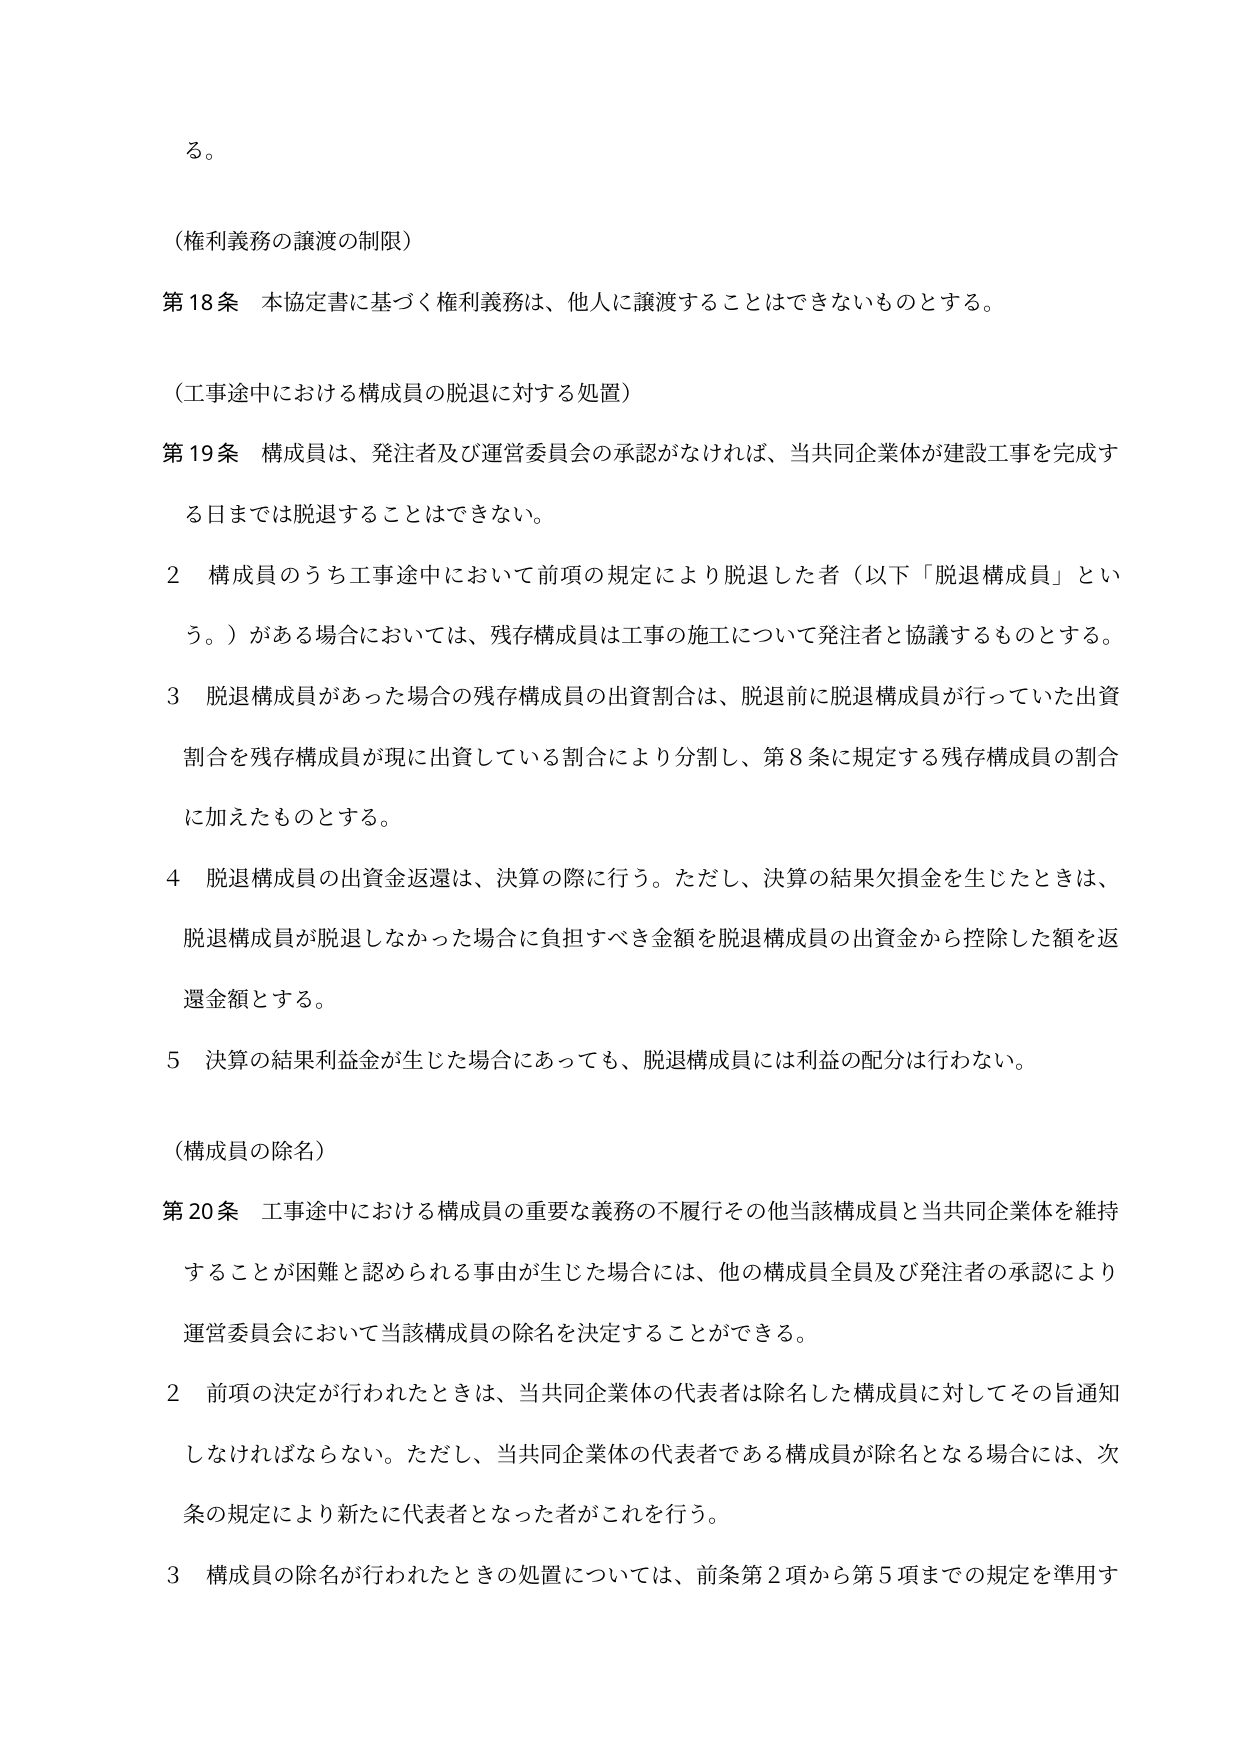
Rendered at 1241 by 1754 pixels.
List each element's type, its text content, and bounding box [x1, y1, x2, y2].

text ５ 決算の結果利益金が生じた場合にあっても、脱退構成員には利益の配分は行わない。 [162, 1028, 1122, 1089]
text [162, 119, 1122, 179]
text ３ 脱退構成員があった場合の残存構成員の出資割合は、脱退前に脱退構成員が行っていた出資割合を残存構成員が現に出資している割合により分割し、第８条に規定する残存構成員の割合に加えたものとする。 [162, 664, 1122, 846]
text ４ 脱退構成員の出資金返還は、決算の際に行う。ただし、決算の結果欠損金を生じたときは、脱退構成員が脱退しなかった場合に負担すべき金額を脱退構成員の出資金から控除した額を返還金額とする。 [162, 846, 1122, 1028]
text 第18条 本協定書に基づく権利義務は、他人に譲渡することはできないものとする。 [162, 271, 1122, 331]
text 第19条 構成員は、発注者及び運営委員会の承認がなければ、当共同企業体が建設工事を完成する日までは脱退することはできない。 [162, 422, 1122, 543]
text 第20条 工事途中における構成員の重要な義務の不履行その他当該構成員と当共同企業体を維持することが困難と認められる事由が生じた場合には、他の構成員全員及び発注者の承認により、運営委員会において当該構成員の除名を決定することができる。 [162, 1180, 1122, 1362]
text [162, 1544, 1122, 1604]
text （権利義務の譲渡の制限） [162, 210, 1122, 271]
text ２ 構成員のうち工事途中において前項の規定により脱退した者（以下「脱退構成員」という。）がある場合においては、残存構成員は工事の施工について発注者と協議するものとする。 [162, 543, 1122, 664]
text ２ 前項の決定が行われたときは、当共同企業体の代表者は除名した構成員に対してその旨通知しなければならない。ただし、当共同企業体の代表者である構成員が除名となる場合には、次条の規定により新たに代表者となった者がこれを行う。 [162, 1362, 1122, 1544]
text （構成員の除名） [162, 1119, 1122, 1180]
text （工事途中における構成員の脱退に対する処置） [162, 361, 1122, 422]
